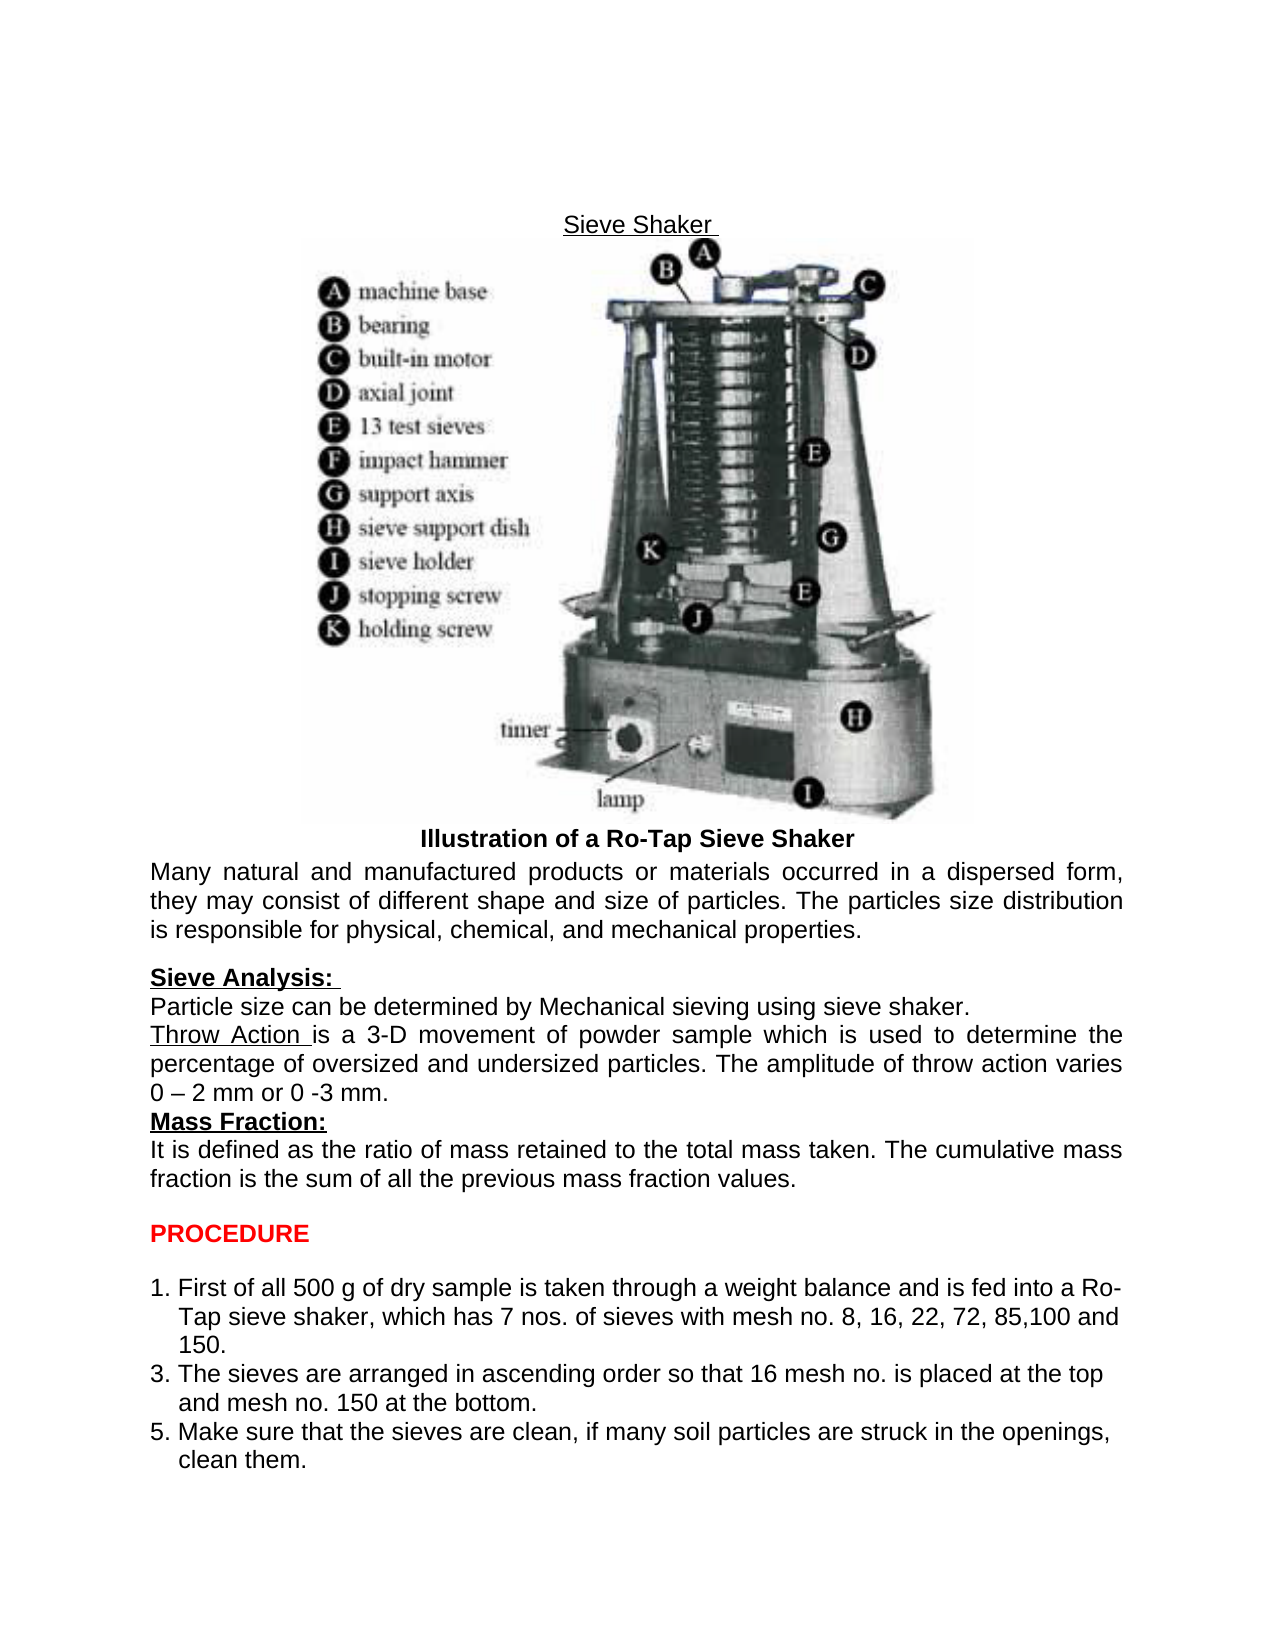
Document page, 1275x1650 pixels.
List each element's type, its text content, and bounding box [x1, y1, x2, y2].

text It is defined as the ratio of mass retained to the total mass taken. The cumulative mass fraction is the sum of all the previous mass fraction values. [150, 1135, 1125, 1193]
text 3. The sieves are arranged in ascending order so that 16 mesh no. is placed at the top and mesh no. 150 at the bottom. [150, 1359, 1125, 1417]
text 1. First of all 500 g of dry sample is taken through a weight balance and is fed into a Ro-Tap sieve shaker, which has 7 nos. of sieves with mesh no. 8, 16, 22, 72, 85,100 and 150. [150, 1273, 1125, 1359]
text Throw Action is a 3-D movement of powder sample which is used to determine the percentage of oversized and undersized particles. The amplitude of throw action varies 0 – 2 mm or 0 -3 mm. [150, 1020, 1125, 1107]
text Illustration of a Ro-Tap Sieve Shaker [150, 824, 1125, 853]
text Many natural and manufactured products or materials occurred in a dispersed form, they may consist of different shape and size of particles. The particles size distribution is responsible for physical, chemical, and mechanical properties. [150, 857, 1125, 944]
text Sieve Shaker [150, 210, 1125, 238]
text PROCEDURE [150, 1219, 1125, 1248]
text Particle size can be determined by Mechanical sieving using sieve shaker. [150, 992, 1125, 1020]
text 5. Make sure that the sieves are clean, if many soil particles are struck in the openings, clean them. [150, 1417, 1125, 1474]
text Mass Fraction: [150, 1107, 1125, 1135]
text Sieve Analysis: [150, 963, 1125, 992]
